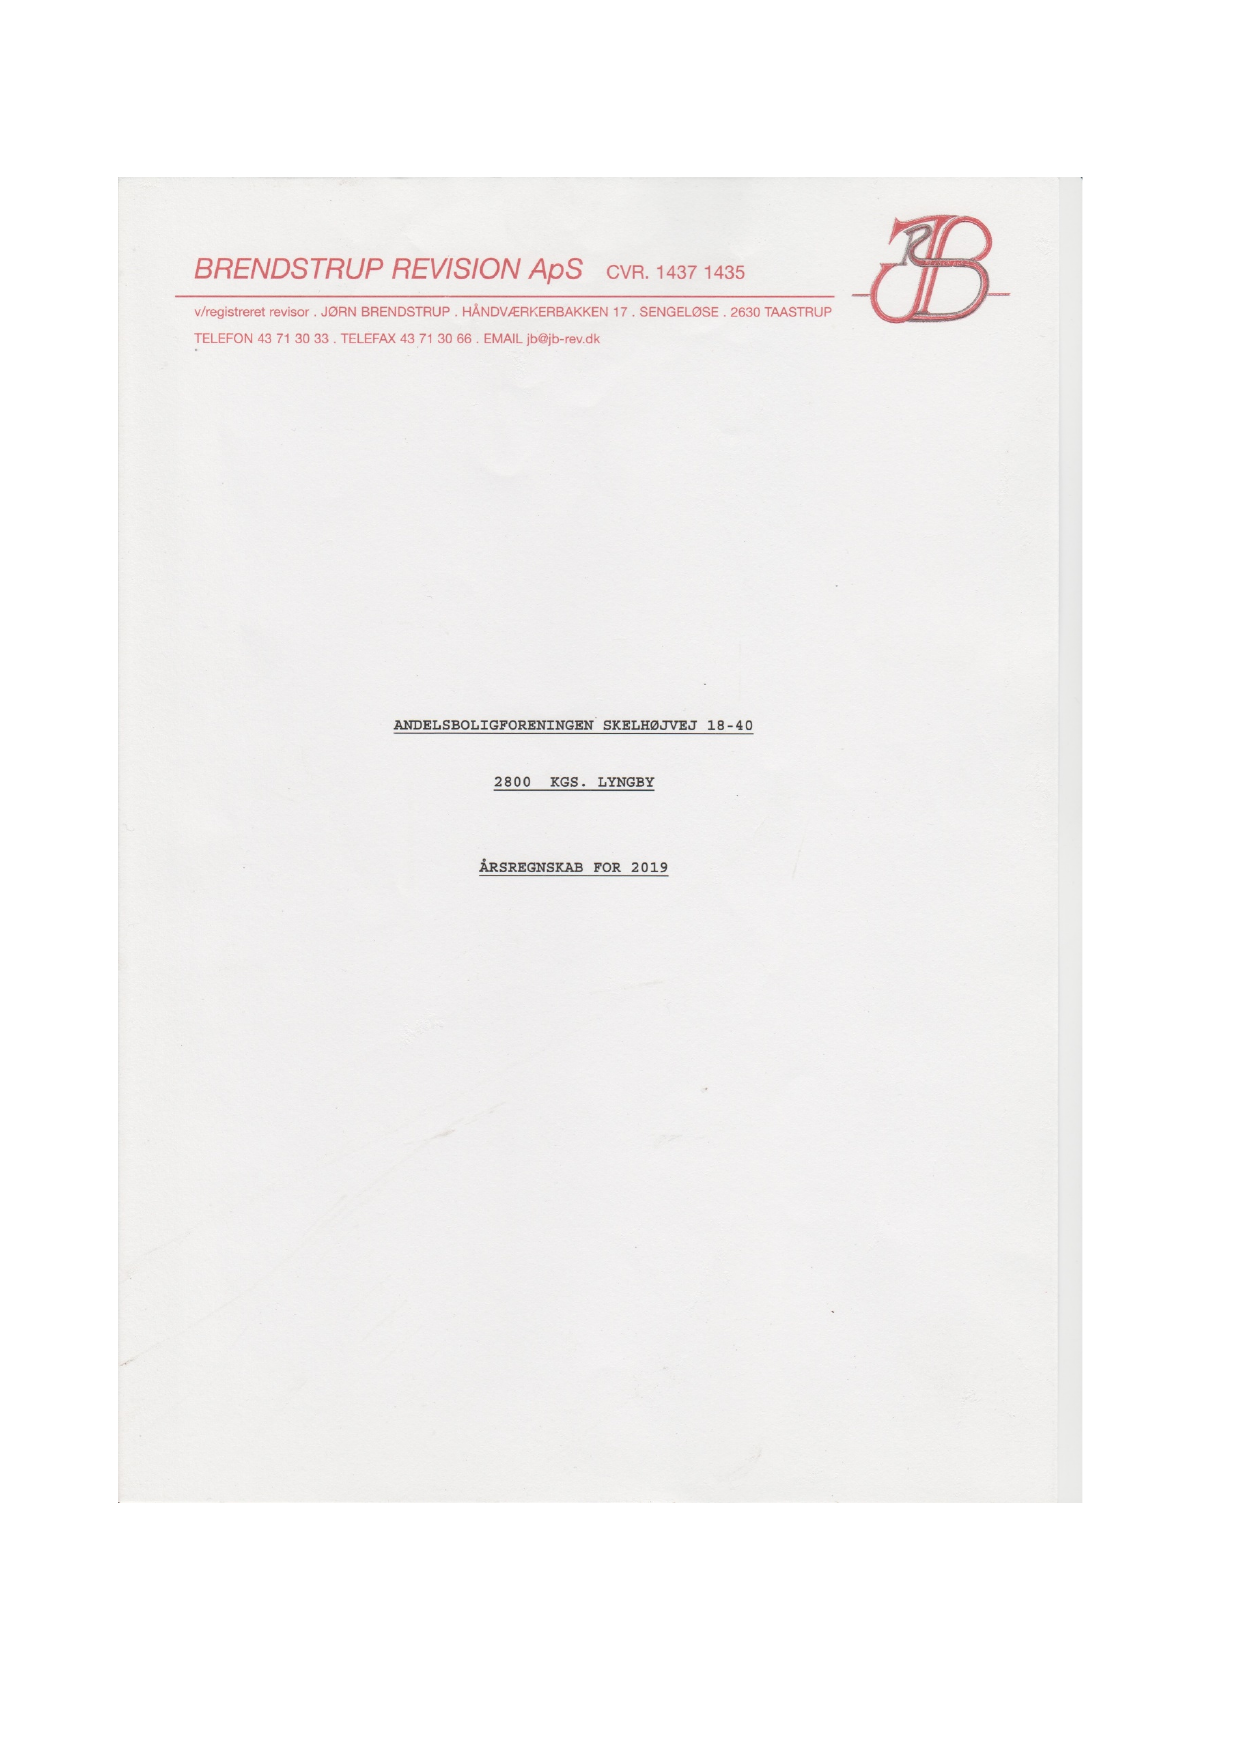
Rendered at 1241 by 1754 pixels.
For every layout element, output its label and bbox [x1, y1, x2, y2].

picture [118, 177, 1083, 1503]
